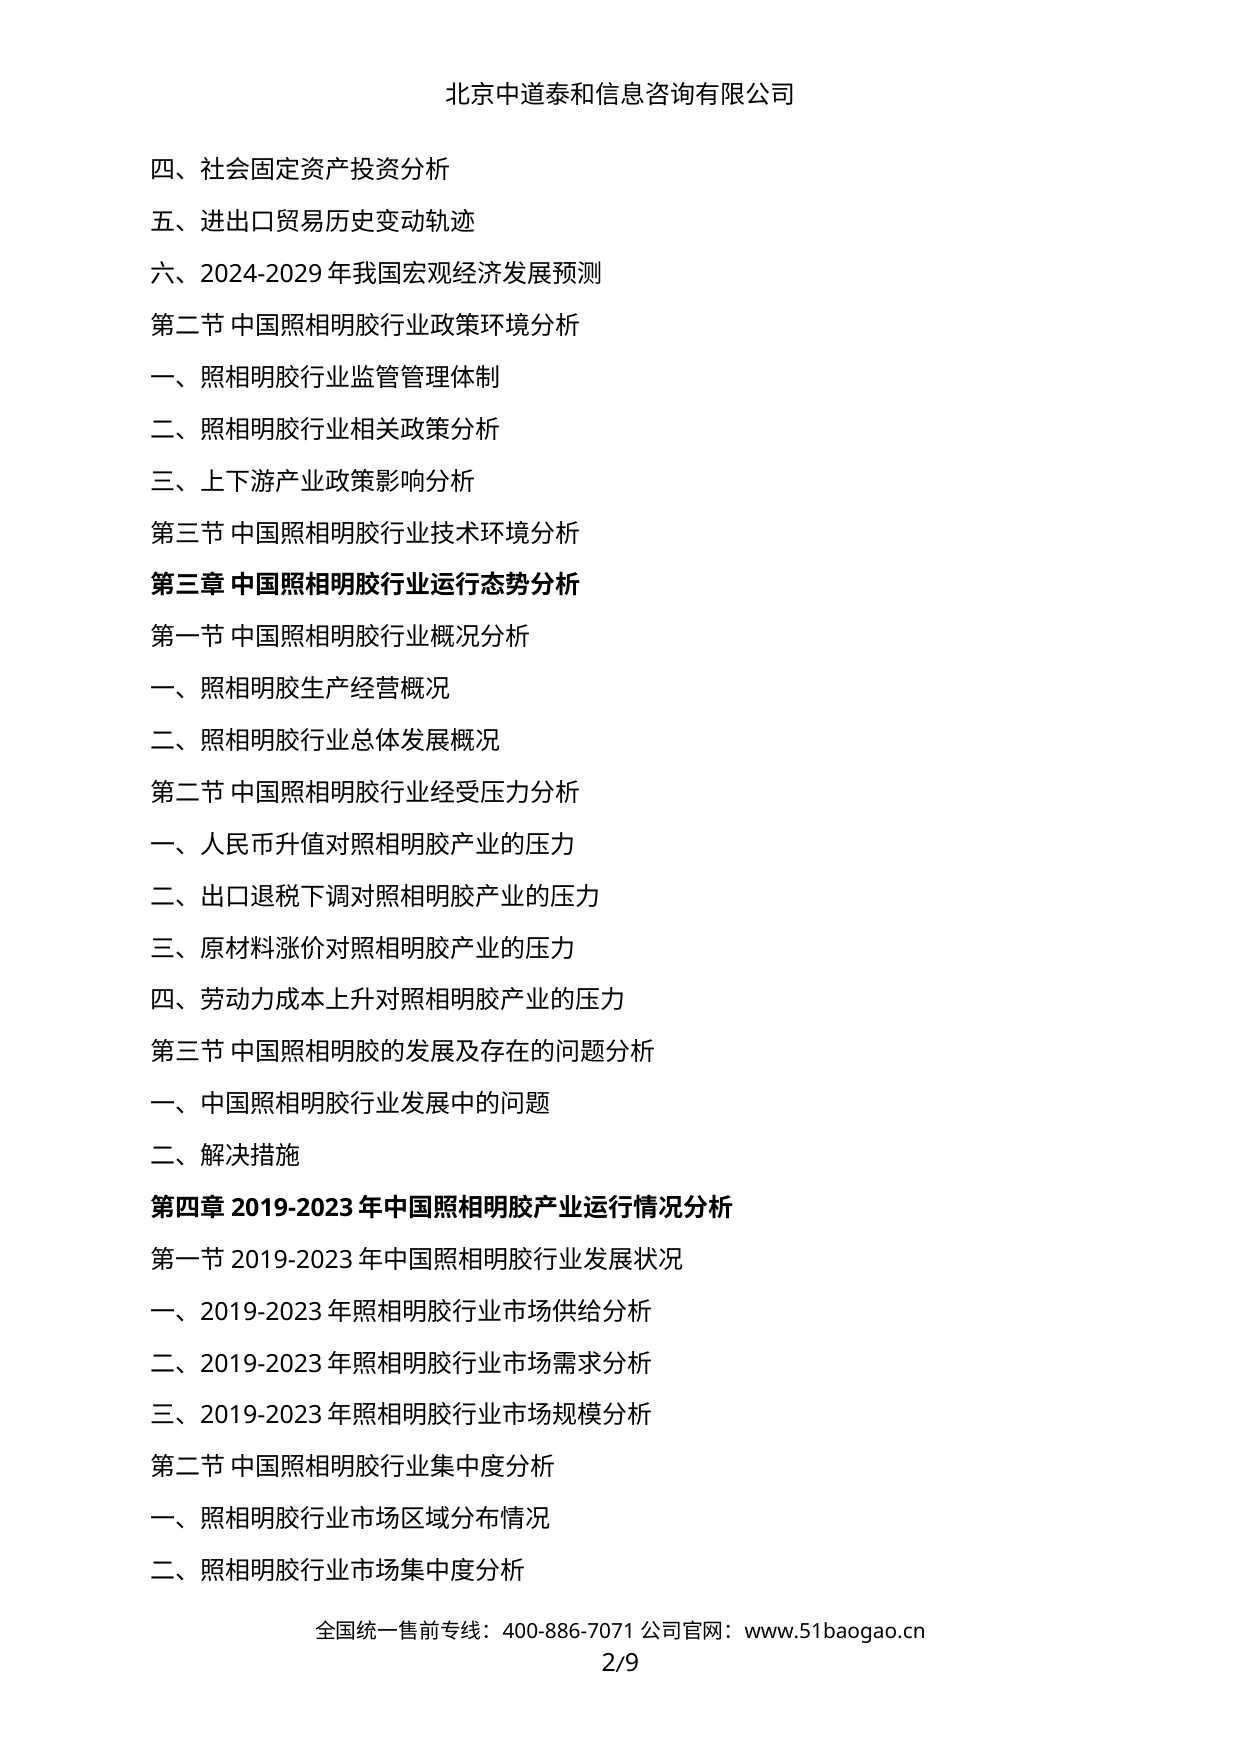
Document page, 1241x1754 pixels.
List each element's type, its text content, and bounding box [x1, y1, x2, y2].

text 二、照相明胶行业相关政策分析 [150, 409, 1090, 446]
text 二、出口退税下调对照相明胶产业的压力 [150, 876, 1090, 912]
text 一、照相明胶生产经营概况 [150, 669, 1090, 705]
text 六、2024-2029年我国宏观经济发展预测 [150, 254, 1090, 290]
text 二、解决措施 [150, 1136, 1090, 1172]
text 一、照相明胶行业监管管理体制 [150, 357, 1090, 394]
text 第三节 中国照相明胶的发展及存在的问题分析 [150, 1032, 1090, 1068]
text 一、人民币升值对照相明胶产业的压力 [150, 824, 1090, 861]
text 三、原材料涨价对照相明胶产业的压力 [150, 928, 1090, 964]
text 二、2019-2023年照相明胶行业市场需求分析 [150, 1343, 1090, 1379]
text 第三章 中国照相明胶行业运行态势分析 [150, 565, 1090, 601]
text 一、照相明胶行业市场区域分布情况 [150, 1499, 1090, 1535]
text 四、社会固定资产投资分析 [150, 150, 1090, 186]
text 五、进出口贸易历史变动轨迹 [150, 202, 1090, 238]
text 一、2019-2023年照相明胶行业市场供给分析 [150, 1291, 1090, 1327]
text 第二节 中国照相明胶行业经受压力分析 [150, 772, 1090, 809]
text 三、2019-2023年照相明胶行业市场规模分析 [150, 1395, 1090, 1431]
text 第一节 中国照相明胶行业概况分析 [150, 617, 1090, 653]
text 一、中国照相明胶行业发展中的问题 [150, 1084, 1090, 1120]
text 第一节 2019-2023年中国照相明胶行业发展状况 [150, 1239, 1090, 1276]
text 二、照相明胶行业市场集中度分析 [150, 1551, 1090, 1587]
text 第三节 中国照相明胶行业技术环境分析 [150, 513, 1090, 549]
text 第二节 中国照相明胶行业集中度分析 [150, 1447, 1090, 1483]
text 三、上下游产业政策影响分析 [150, 461, 1090, 497]
text 第四章 2019-2023年中国照相明胶产业运行情况分析 [150, 1187, 1090, 1224]
text 二、照相明胶行业总体发展概况 [150, 721, 1090, 757]
text 第二节 中国照相明胶行业政策环境分析 [150, 306, 1090, 342]
text 四、劳动力成本上升对照相明胶产业的压力 [150, 980, 1090, 1016]
